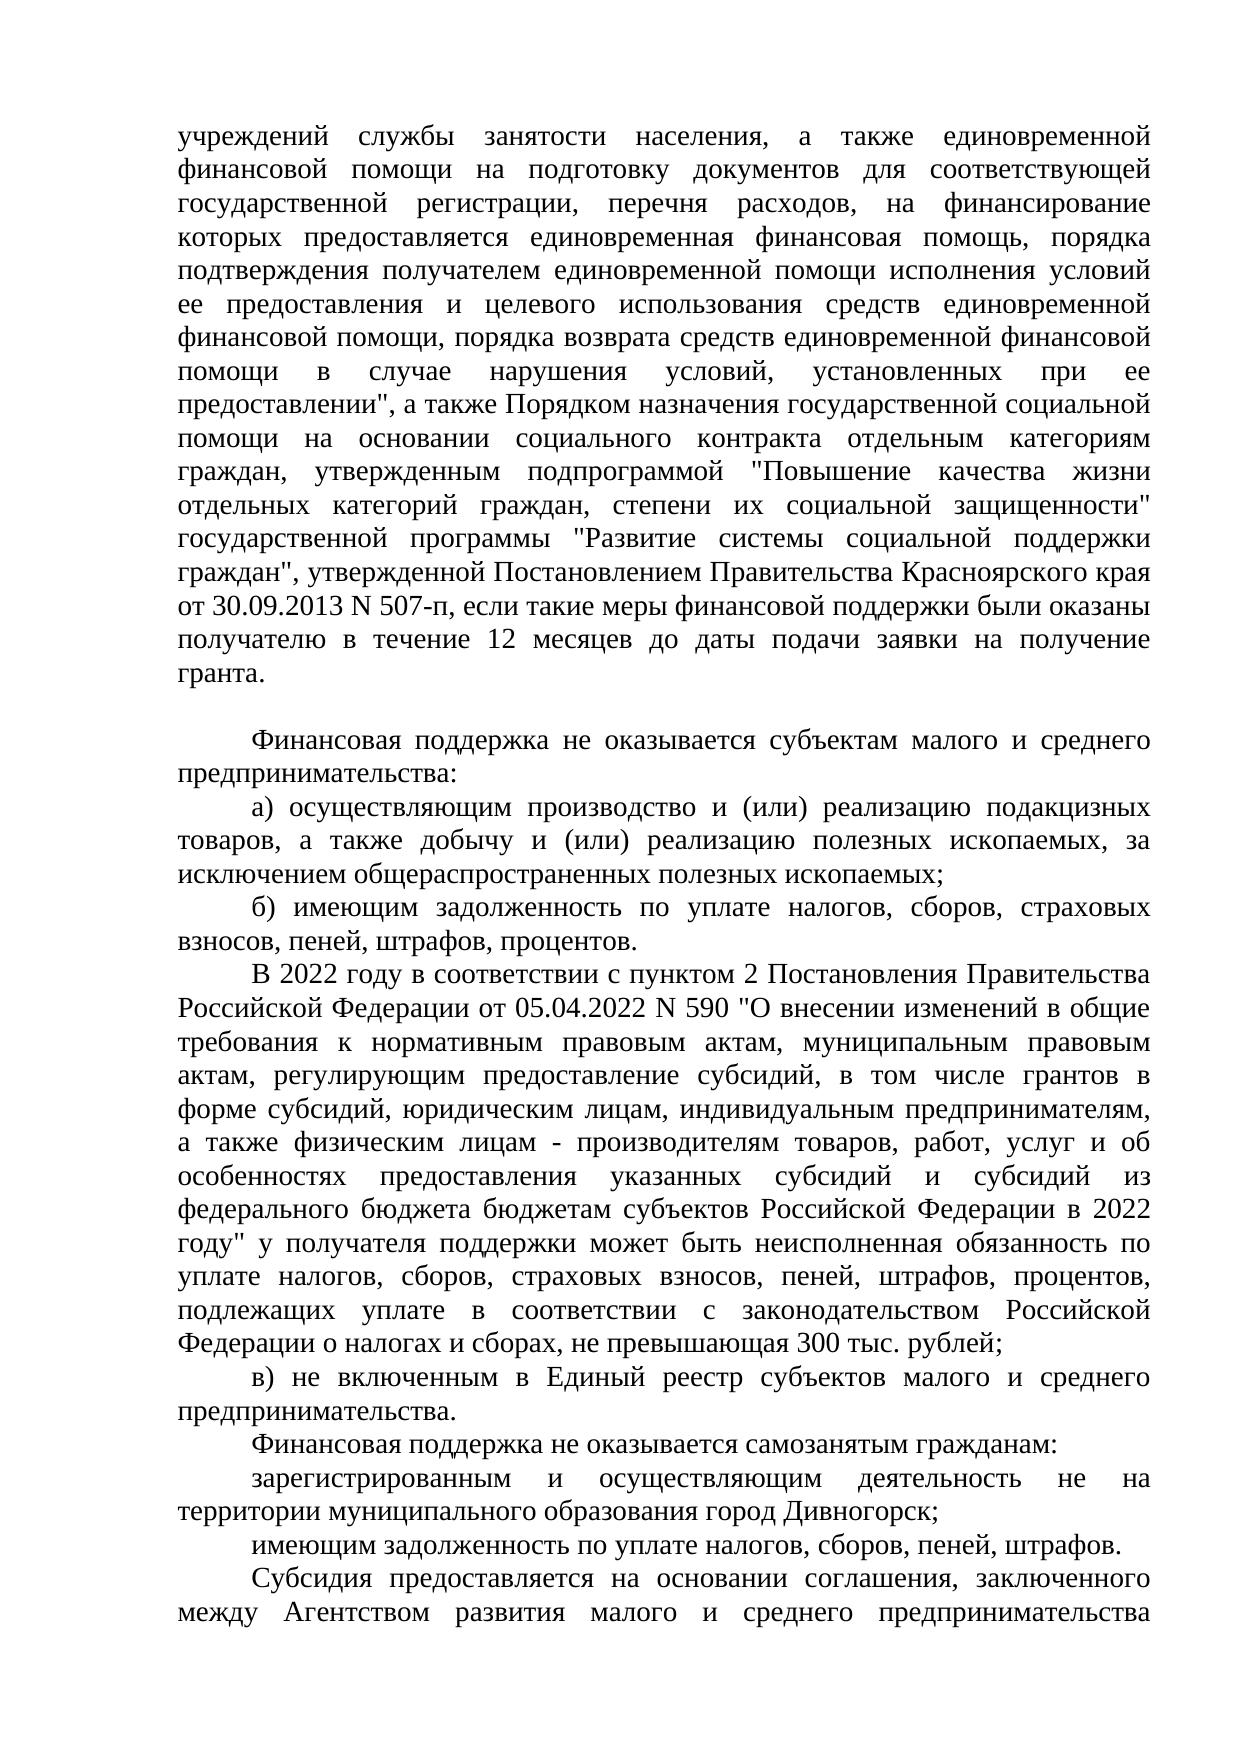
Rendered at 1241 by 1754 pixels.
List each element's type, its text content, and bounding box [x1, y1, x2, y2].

text б) имеющим задолженность по уплате налогов, сборов, страховых взносов, пеней, штрафов, процентов. [177, 889, 1152, 957]
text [177, 1560, 1152, 1627]
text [177, 118, 1152, 688]
text Финансовая поддержка не оказывается самозанятым гражданам: [177, 1426, 1152, 1460]
text зарегистрированным и осуществляющим деятельность не на территории муниципального образования город Дивногорск; [177, 1460, 1152, 1527]
text В 2022 году в соответствии с пунктом 2 Постановления Правительства Российской Федерации от 05.04.2022 N 590 "О внесении изменений в общие требования к нормативным правовым актам, муниципальным правовым актам, регулирующим предоставление субсидий, в том числе грантов в форме субсидий, юридическим лицам, индивидуальным предпринимателям, а также физическим лицам - производителям товаров, работ, услуг и об особенностях предоставления указанных субсидий и субсидий из федерального бюджета бюджетам субъектов Российской Федерации в 2022 году" у получателя поддержки может быть неисполненная обязанность по уплате налогов, сборов, страховых взносов, пеней, штрафов, процентов, подлежащих уплате в соответствии с законодательством Российской Федерации о налогах и сборах, не превышающая 300 тыс. рублей; [177, 957, 1152, 1359]
text Финансовая поддержка не оказывается субъектам малого и среднего предпринимательства: [177, 722, 1152, 789]
text в) не включенным в Единый реестр субъектов малого и среднего предпринимательства. [177, 1359, 1152, 1426]
text а) осуществляющим производство и (или) реализацию подакцизных товаров, а также добычу и (или) реализацию полезных ископаемых, за исключением общераспространенных полезных ископаемых; [177, 789, 1152, 889]
text имеющим задолженность по уплате налогов, сборов, пеней, штрафов. [177, 1527, 1152, 1560]
